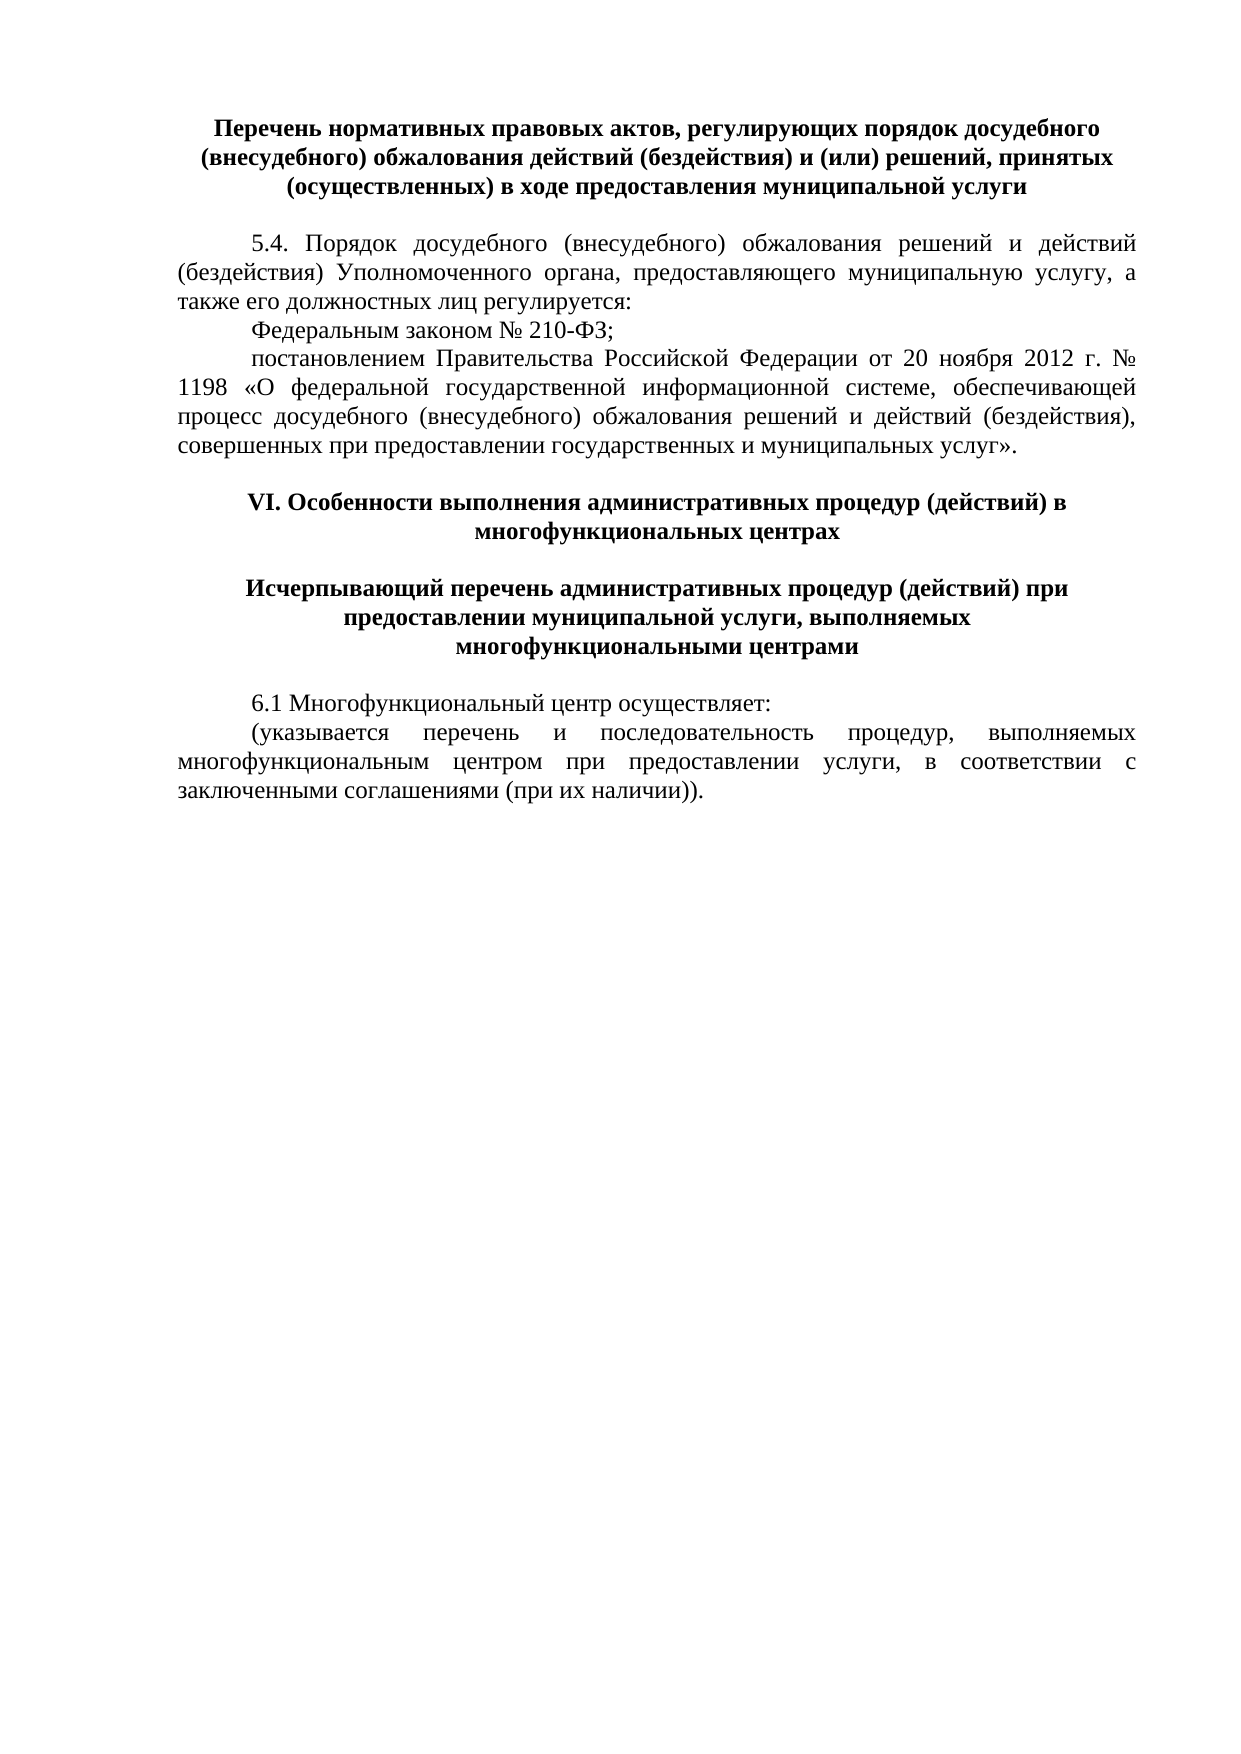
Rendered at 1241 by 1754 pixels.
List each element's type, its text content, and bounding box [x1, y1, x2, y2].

text Федеральным законом № 210-ФЗ; [177, 315, 1137, 343]
text 5.4. Порядок досудебного (внесудебного) обжалования решений и действий (бездействия) Уполномоченного органа, предоставляющего муниципальную услугу, а также его должностных лиц регулируется: [177, 228, 1137, 315]
text постановлением Правительства Российской Федерации от 20 ноября 2012 г. № 1198 «О федеральной государственной информационной системе, обеспечивающей процесс досудебного (внесудебного) обжалования решений и действий (бездействия), совершенных при предоставлении государственных и муниципальных услуг». [177, 343, 1137, 458]
text многофункциональными центрами [177, 631, 1137, 660]
text (указывается перечень и последовательность процедур, выполняемых многофункциональным центром при предоставлении услуги, в соответствии с заключенными соглашениями (при их наличии)). [177, 717, 1137, 803]
text Перечень нормативных правовых актов, регулирующих порядок досудебного (внесудебного) обжалования действий (бездействия) и (или) решений, принятых (осуществленных) в ходе предоставления муниципальной услуги [177, 113, 1137, 200]
text VI. Особенности выполнения административных процедур (действий) в многофункциональных центрах [177, 487, 1137, 545]
text Исчерпывающий перечень административных процедур (действий) при предоставлении муниципальной услуги, выполняемых [177, 573, 1137, 631]
text 6.1 Многофункциональный центр осуществляет: [177, 688, 1137, 717]
